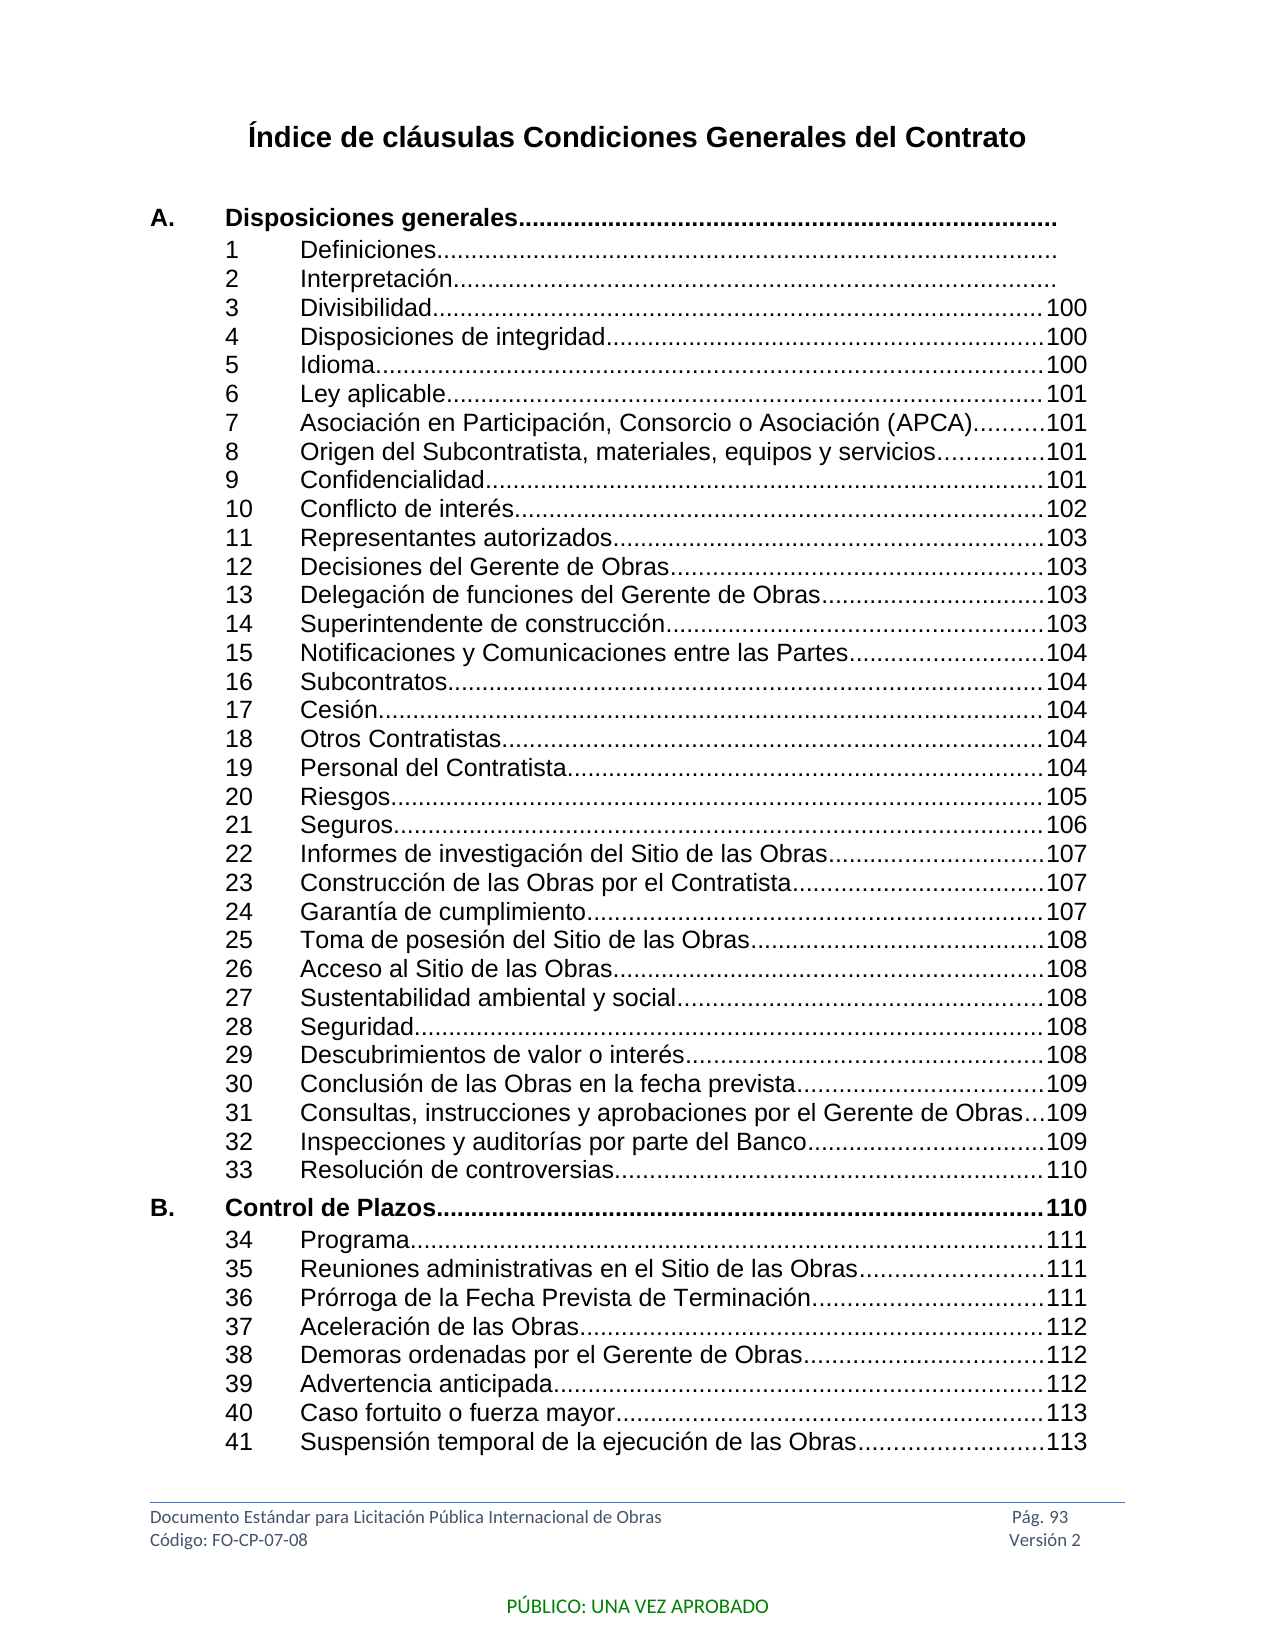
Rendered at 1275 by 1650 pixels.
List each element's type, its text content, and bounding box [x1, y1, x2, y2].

text A. Disposiciones generales 96 [150, 203, 1050, 231]
text 2 Interpretación 99 [225, 264, 1050, 293]
text 35 Reuniones administrativas en el Sitio de las Obras 111 [225, 1254, 1050, 1283]
text 13 Delegación de funciones del Gerente de Obras 103 [225, 581, 1050, 609]
text 26 Acceso al Sitio de las Obras 108 [225, 954, 1050, 983]
text 3 Divisibilidad 100 [225, 293, 1050, 322]
text 7 Asociación en Participación, Consorcio o Asociación (APCA) 101 [225, 408, 1050, 437]
text 24 Garantía de cumplimiento 107 [225, 897, 1050, 926]
text 23 Construcción de las Obras por el Contratista 107 [225, 868, 1050, 897]
text 36 Prórroga de la Fecha Prevista de Terminación 111 [225, 1283, 1050, 1312]
text 20 Riesgos 105 [225, 782, 1050, 811]
text 15 Notificaciones y Comunicaciones entre las Partes 104 [225, 638, 1050, 667]
text 37 Aceleración de las Obras 112 [225, 1312, 1050, 1341]
text 40 Caso fortuito o fuerza mayor 113 [225, 1398, 1050, 1427]
text 9 Confidencialidad 101 [225, 466, 1050, 494]
text 25 Toma de posesión del Sitio de las Obras 108 [225, 926, 1050, 954]
text 22 Informes de investigación del Sitio de las Obras 107 [225, 839, 1050, 868]
text 33 Resolución de controversias 110 [225, 1156, 1050, 1184]
text 16 Subcontratos 104 [225, 667, 1050, 696]
text 6 Ley aplicable 101 [225, 379, 1050, 408]
text Índice de cláusulas Condiciones Generales del Contrato [150, 120, 1125, 153]
text B. Control de Plazos 110 [150, 1193, 1050, 1221]
text 4 Disposiciones de integridad 100 [225, 322, 1050, 351]
text 31 Consultas, instrucciones y aprobaciones por el Gerente de Obras 109 [225, 1098, 1050, 1127]
text 30 Conclusión de las Obras en la fecha prevista 109 [225, 1069, 1050, 1098]
text 8 Origen del Subcontratista, materiales, equipos y servicios 101 [225, 437, 1050, 466]
text 21 Seguros 106 [225, 811, 1050, 839]
text 32 Inspecciones y auditorías por parte del Banco 109 [225, 1127, 1050, 1156]
text 17 Cesión 104 [225, 696, 1050, 724]
text 38 Demoras ordenadas por el Gerente de Obras 112 [225, 1341, 1050, 1369]
text 12 Decisiones del Gerente de Obras 103 [225, 552, 1050, 581]
text 27 Sustentabilidad ambiental y social 108 [225, 983, 1050, 1012]
text 34 Programa 111 [225, 1226, 1050, 1254]
text 28 Seguridad 108 [225, 1012, 1050, 1041]
text 39 Advertencia anticipada 112 [225, 1369, 1050, 1398]
text 10 Conflicto de interés 102 [225, 494, 1050, 523]
text 5 Idioma 100 [225, 351, 1050, 379]
text 19 Personal del Contratista 104 [225, 753, 1050, 782]
text 41 Suspensión temporal de la ejecución de las Obras 113 [225, 1427, 1050, 1456]
text 1 Definiciones 96 [225, 236, 1050, 264]
text 18 Otros Contratistas 104 [225, 724, 1050, 753]
text 11 Representantes autorizados 103 [225, 523, 1050, 552]
text 14 Superintendente de construcción 103 [225, 609, 1050, 638]
text 29 Descubrimientos de valor o interés 108 [225, 1041, 1050, 1069]
